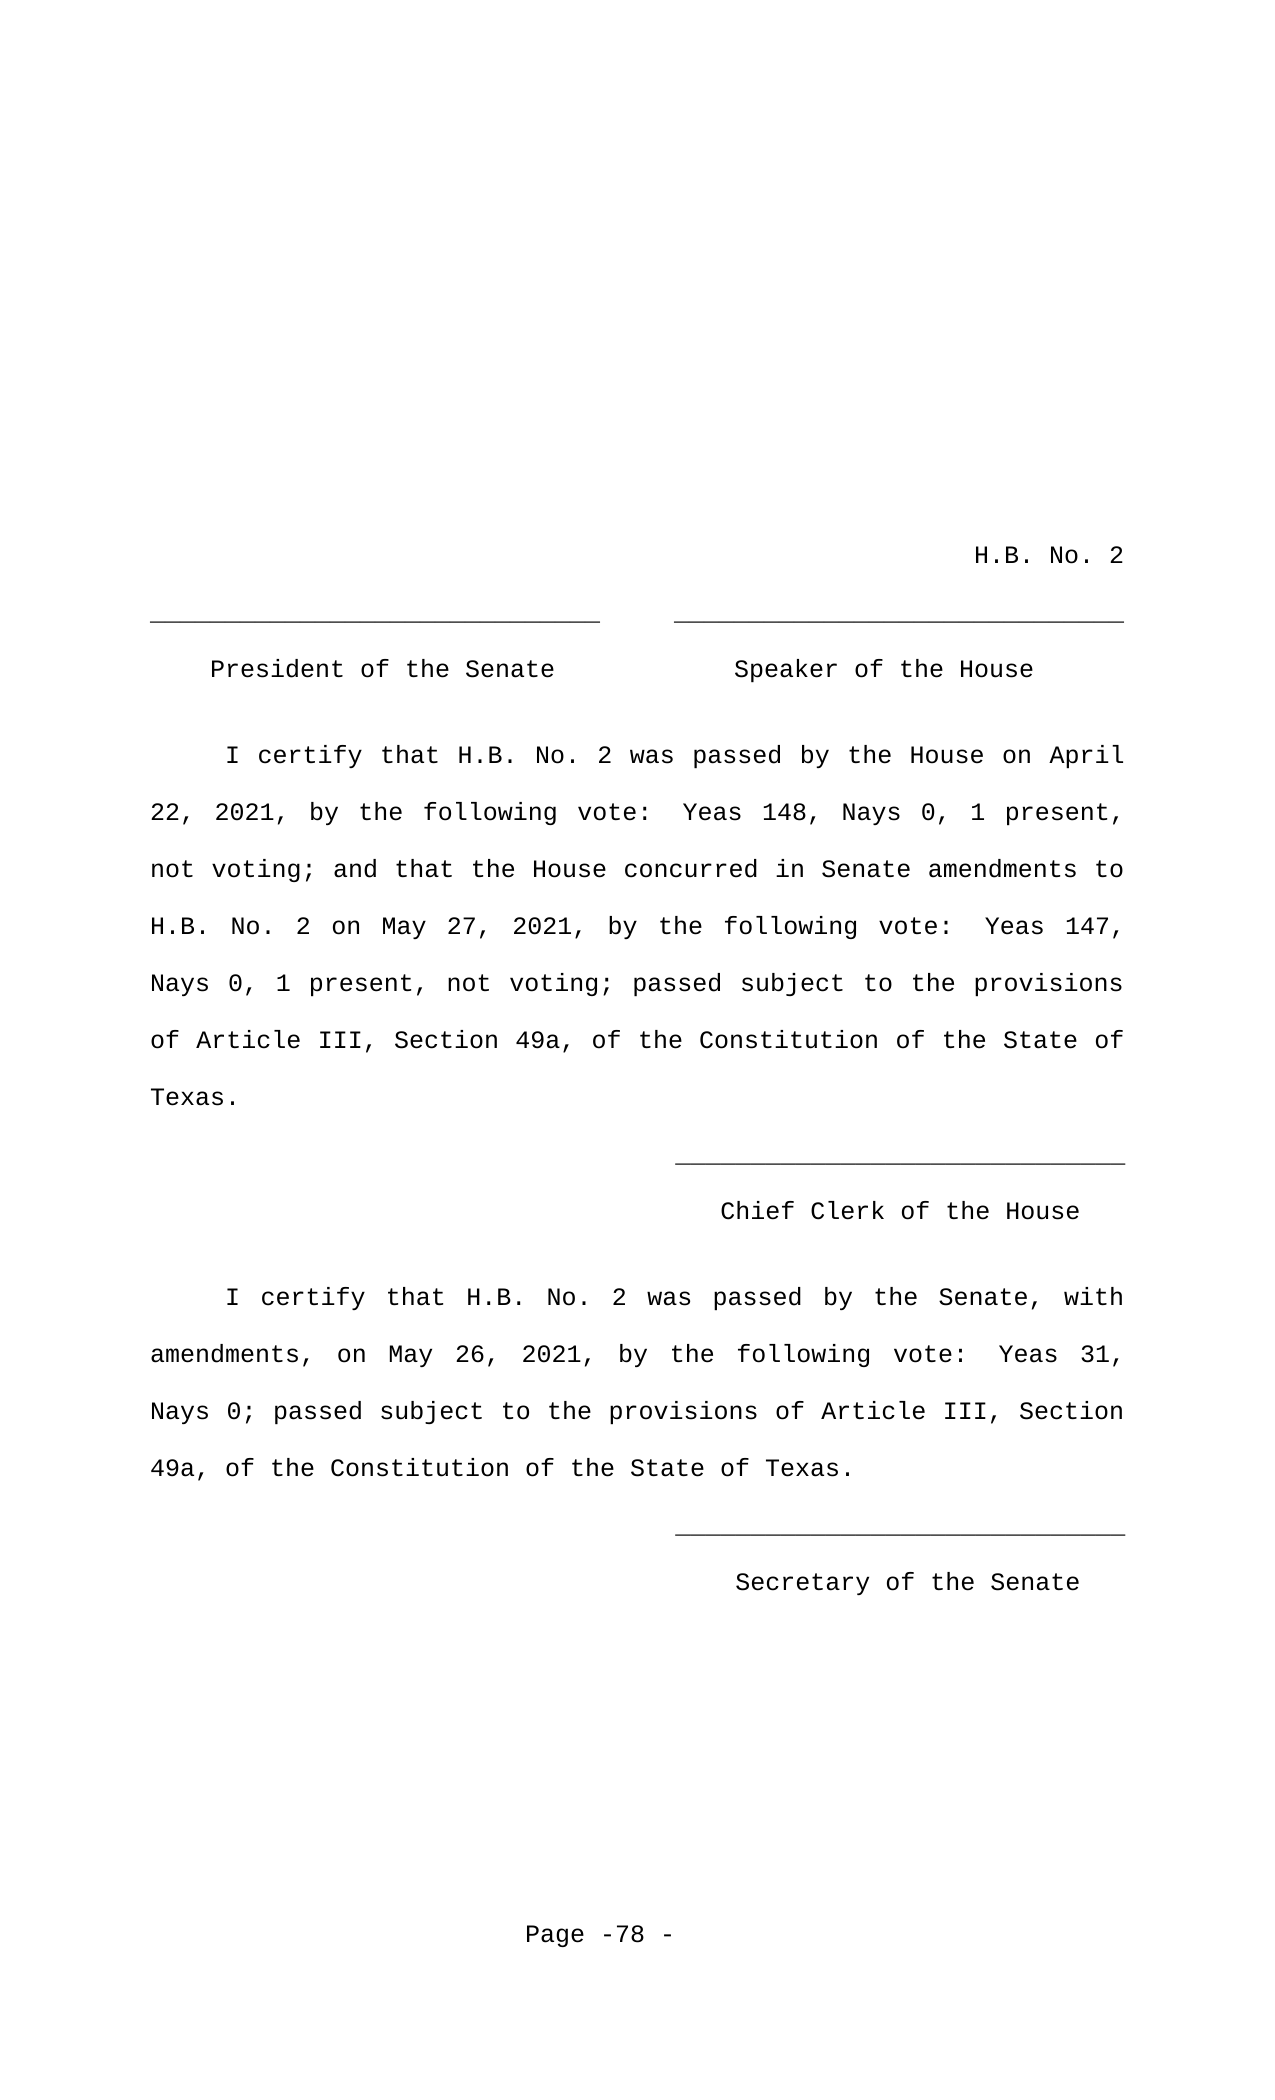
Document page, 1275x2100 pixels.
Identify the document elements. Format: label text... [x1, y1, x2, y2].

text I certify that H.B. No. 2 was passed by the House on April 22, 2021, by the following vote: Yeas 148, Nays 0, 1 present, not voting; and that the House concurred in Senate amendments to H.B. No. 2 on May 27, 2021, by the following vote: Yeas 147, Nays 0, 1 present, not voting; passed subject to the provisions of Article III, Section 49a, of the Constitution of the State of Texas. [150, 742, 1125, 1113]
text Chief Clerk of the House [150, 1199, 1125, 1227]
text I certify that H.B. No. 2 was passed by the Senate, with amendments, on May 26, 2021, by the following vote: Yeas 31, Nays 0; passed subject to the provisions of Article III, Section 49a, of the Constitution of the State of Texas. [150, 1284, 1125, 1484]
text Secretary of the Senate [150, 1570, 1125, 1598]
text ______________________________ [150, 1142, 1125, 1170]
text ______________________________ [150, 1513, 1125, 1541]
text ______________________________ ______________________________ [150, 599, 1125, 628]
text President of the Senate Speaker of the House [150, 656, 1125, 685]
